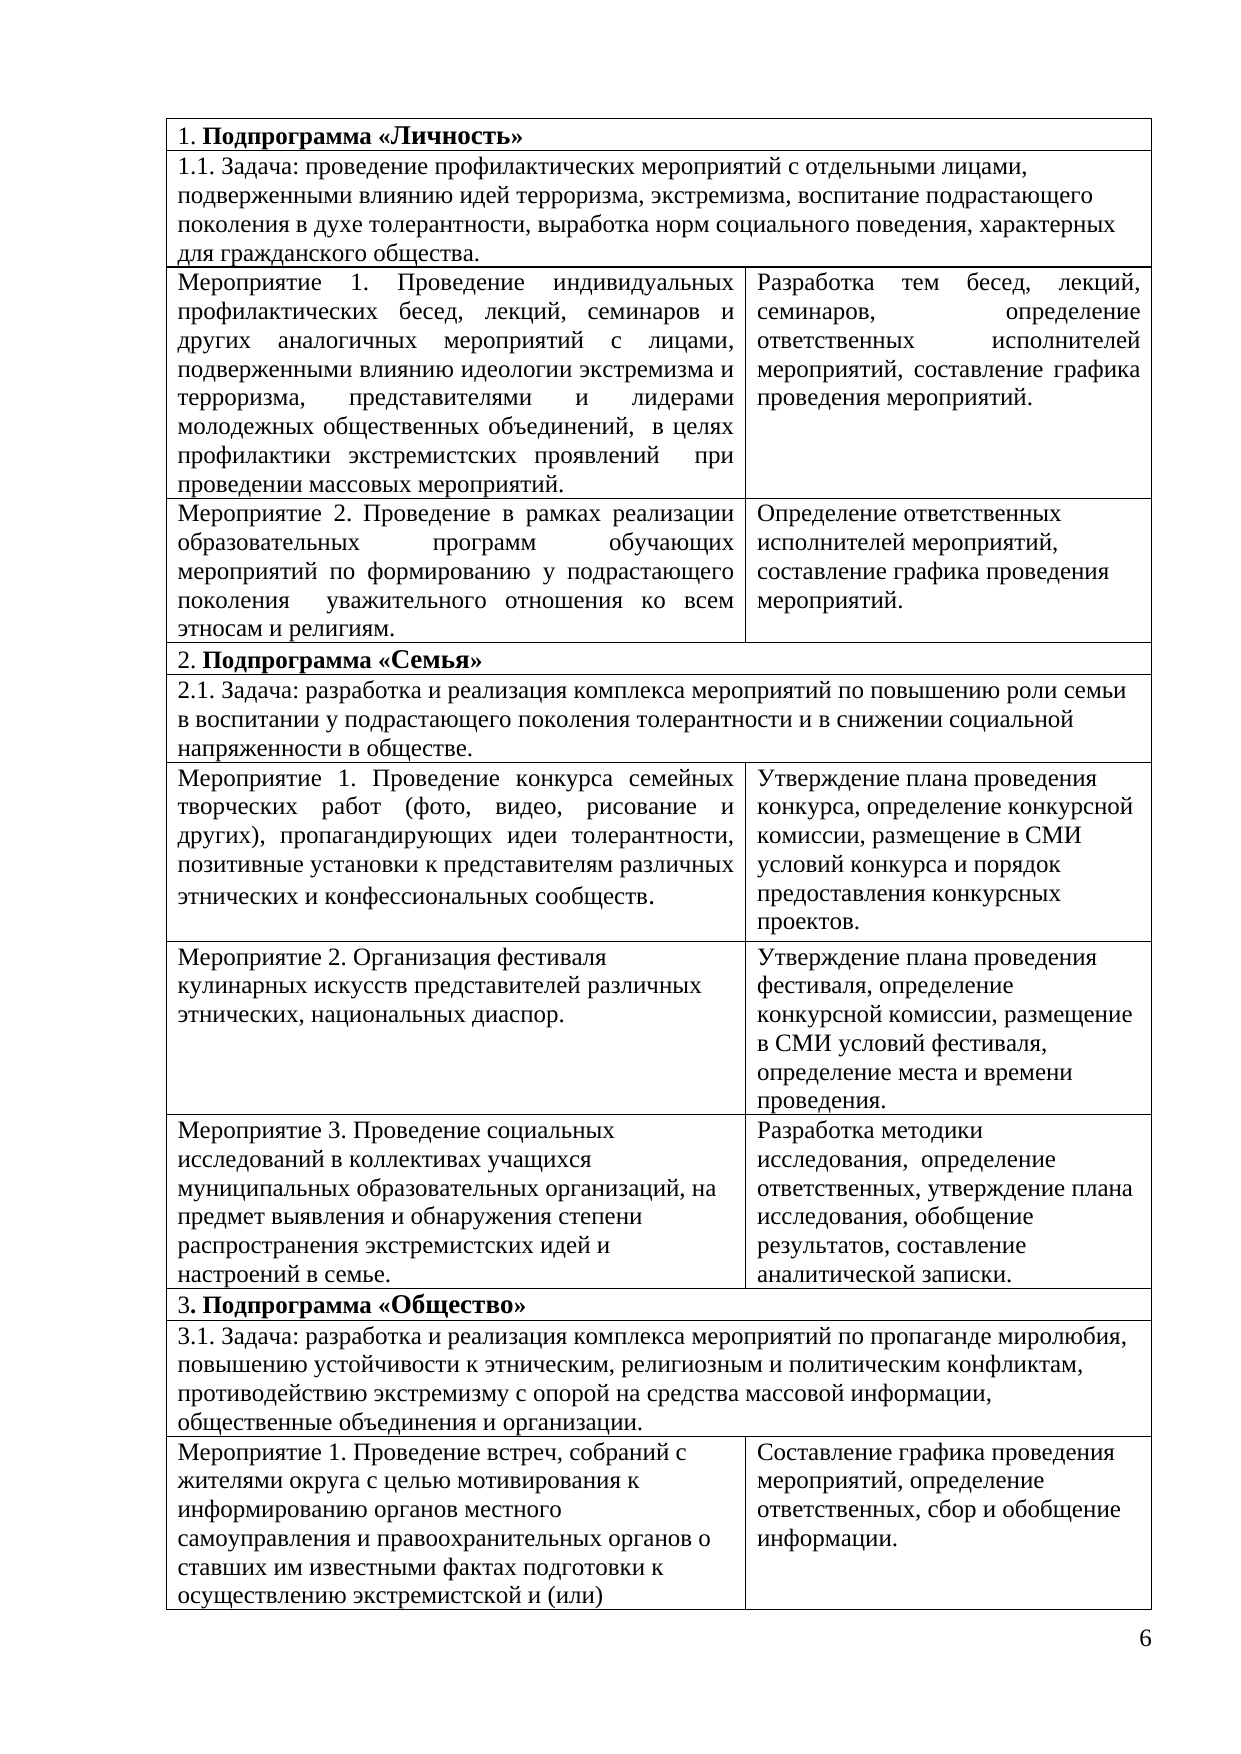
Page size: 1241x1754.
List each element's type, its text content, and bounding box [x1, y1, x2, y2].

table_cell Мероприятие 2. Организация фестиваля кулинарных искусств представителей различных этнических, национальных диаспор. [167, 942, 745, 1114]
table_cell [167, 1437, 745, 1609]
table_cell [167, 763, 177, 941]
table_cell 2. Подпрограмма «Семья» [167, 643, 1151, 674]
table_cell Утверждение плана проведения фестиваля, определение конкурсной комиссии, размещение в СМИ условий фестиваля, определение места и времени проведения. [746, 942, 1151, 1114]
table_cell 2.1. Задача: разработка и реализация комплекса мероприятий по повышению роли семьи в воспитании у подрастающего поколения толерантности и в снижении социальной напряженности в обществе. [167, 675, 1151, 762]
table_cell Утверждение плана проведения конкурса, определение конкурсной комиссии, размещение в СМИ условий конкурса и порядок предоставления конкурсных проектов. [746, 763, 1151, 941]
table_cell 3. Подпрограмма «Общество» [167, 1289, 1151, 1320]
table_cell Разработка тем бесед, лекций, семинаров, определение ответственных исполнителей мероприятий, составление графика проведения мероприятий. [746, 268, 1151, 497]
table_cell Мероприятие 1. Проведение индивидуальных профилактических бесед, лекций, семинаров и других аналогичных мероприятий с лицами, подверженными влиянию идеологии экстремизма и терроризма, представителями и лидерами молодежных общественных объединений, в целях профилактики экстремистских проявлений при проведении массовых мероприятий. [167, 268, 745, 497]
table_cell Мероприятие 3. Проведение социальных исследований в коллективах учащихся муниципальных образовательных организаций, на предмет выявления и обнаружения степени распространения экстремистских идей и настроений в семье. [167, 1115, 745, 1288]
table_cell 3.1. Задача: разработка и реализация комплекса мероприятий по пропаганде миролюбия, повышению устойчивости к этническим, религиозным и политическим конфликтам, противодействию экстремизму с опорой на средства массовой информации, общественные объединения и организации. [167, 1321, 1151, 1436]
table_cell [746, 1437, 1151, 1609]
table_cell 1. Подпрограмма «Личность» [167, 119, 1151, 150]
table_cell Определение ответственных исполнителей мероприятий, составление графика проведения мероприятий. [746, 499, 1151, 642]
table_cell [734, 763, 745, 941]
table_cell 1.1. Задача: проведение профилактических мероприятий с отдельными лицами, подверженными влиянию идей терроризма, экстремизма, воспитание подрастающего поколения в духе толерантности, выработка норм социального поведения, характерных для гражданского общества. [167, 151, 1151, 266]
table_cell Мероприятие 2. Проведение в рамках реализации образовательных программ обучающих мероприятий по формированию у подрастающего поколения уважительного отношения ко всем этносам и религиям. [167, 499, 745, 642]
